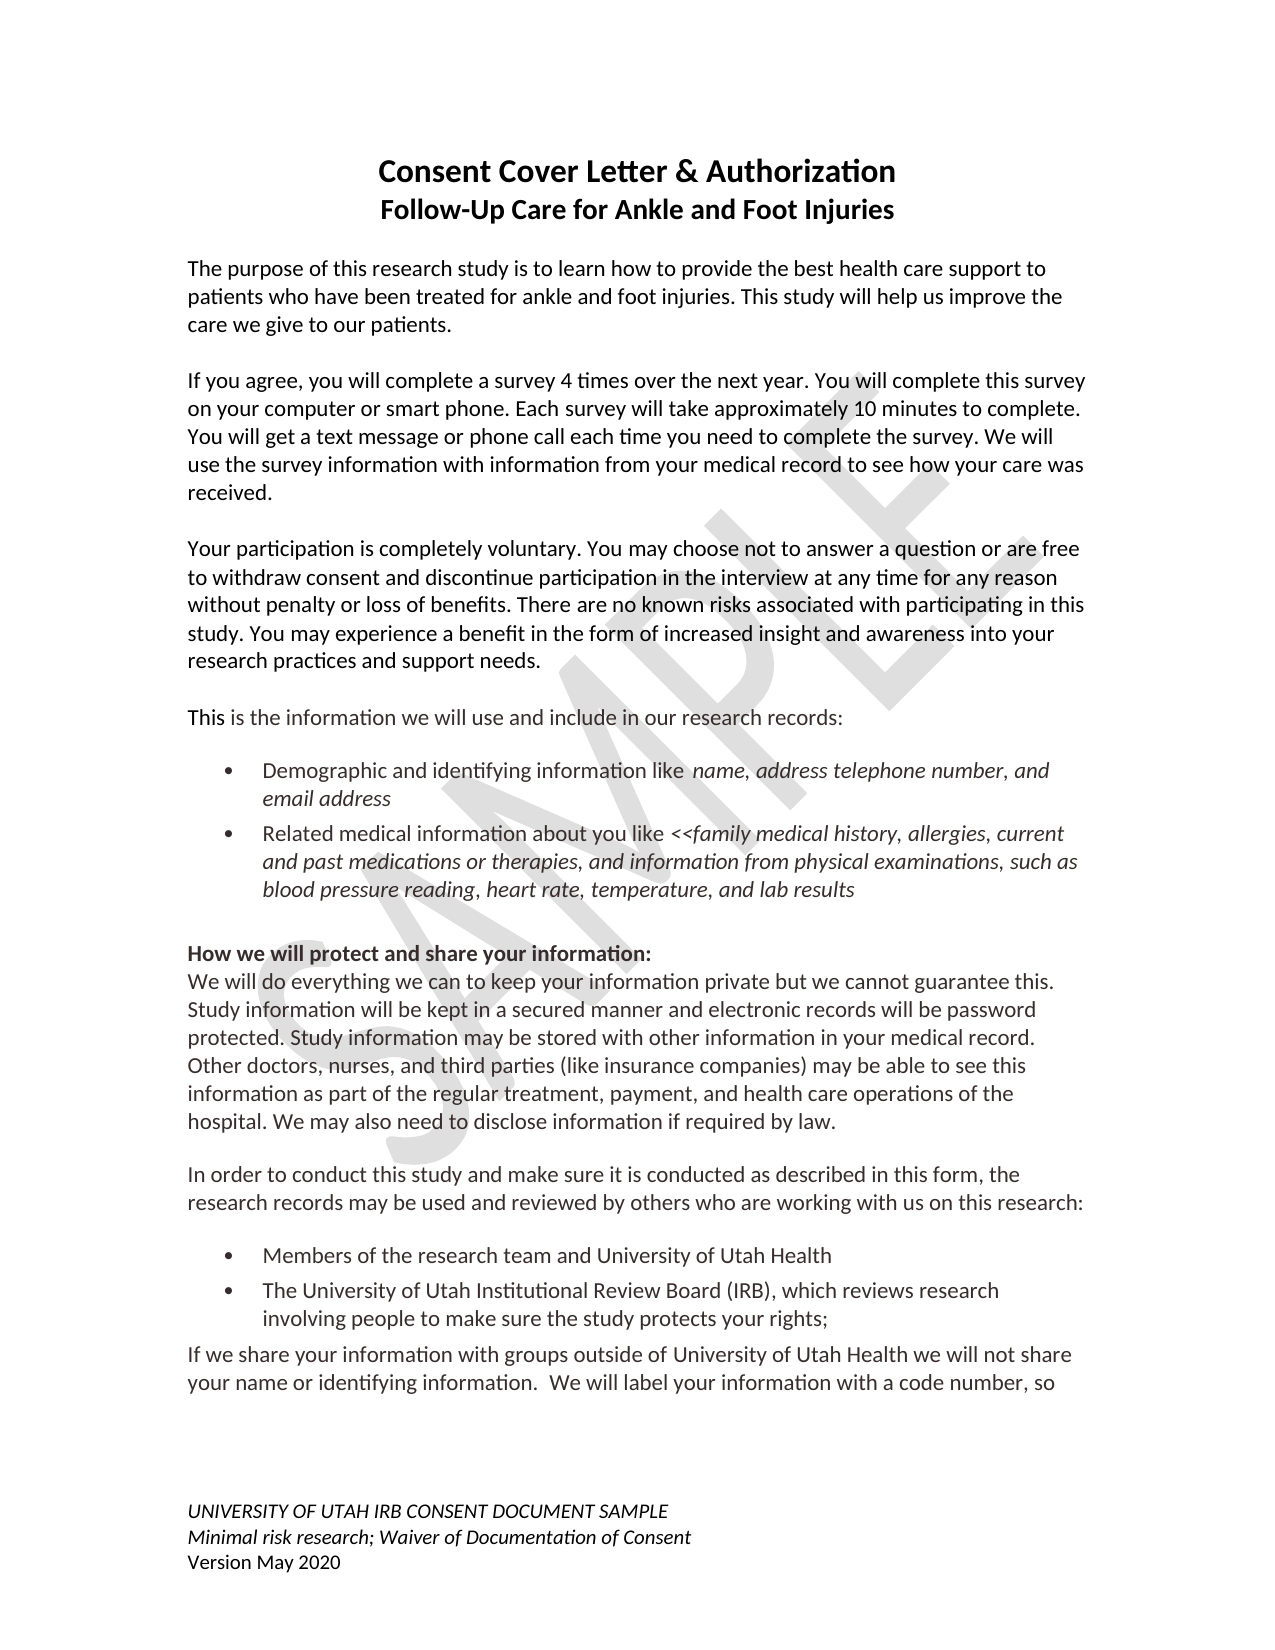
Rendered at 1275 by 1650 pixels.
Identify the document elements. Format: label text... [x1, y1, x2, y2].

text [187, 1340, 1087, 1396]
text Follow-Up Care for Ankle and Foot Injuries [187, 191, 1087, 226]
text Your participation is completely voluntary. You may choose not to answer a question or are free to withdraw consent and discontinue participation in the interview at any time for any reason without penalty or loss of benefits. There are no known risks associated with participating in this study. You may experience a benefit in the form of increased insight and awareness into your research practices and support needs. [187, 534, 1087, 675]
text The purpose of this research study is to learn how to provide the best health care support to patients who have been treated for ankle and foot injuries. This study will help us improve the care we give to our patients. [187, 254, 1087, 338]
text This is the information we will use and include in our research records: [187, 703, 1087, 731]
text How we will protect and share your information: We will do everything we can to keep your information private but we cannot guarantee this. Study information will be kept in a secured manner and electronic records will be password protected. Study information may be stored with other information in your medical record. Other doctors, nurses, and third parties (like insurance companies) may be able to see this information as part of the regular treatment, payment, and health care operations of the hospital. We may also need to disclose information if required by law. [187, 911, 1087, 1135]
list Demographic and identifying information like name, address telephone number, and email address [225, 756, 1087, 812]
list Related medical information about you like <<family medical history, allergies, current and past medications or therapies, and information from physical examinations, such as blood pressure reading, heart rate, temperature, and lab results [225, 819, 1087, 903]
text In order to conduct this study and make sure it is conducted as described in this form, the research records may be used and reviewed by others who are working with us on this research: [187, 1160, 1087, 1216]
list The University of Utah Institutional Review Board (IRB), which reviews research involving people to make sure the study protects your rights; [225, 1277, 1087, 1333]
list Members of the research team and University of Utah Health [225, 1241, 1087, 1269]
text Consent Cover Letter & Authorization [187, 150, 1087, 191]
text If you agree, you will complete a survey 4 times over the next year. You will complete this survey on your computer or smart phone. Each survey will take approximately 10 minutes to complete. You will get a text message or phone call each time you need to complete the survey. We will use the survey information with information from your medical record to see how your care was received. [187, 366, 1087, 507]
